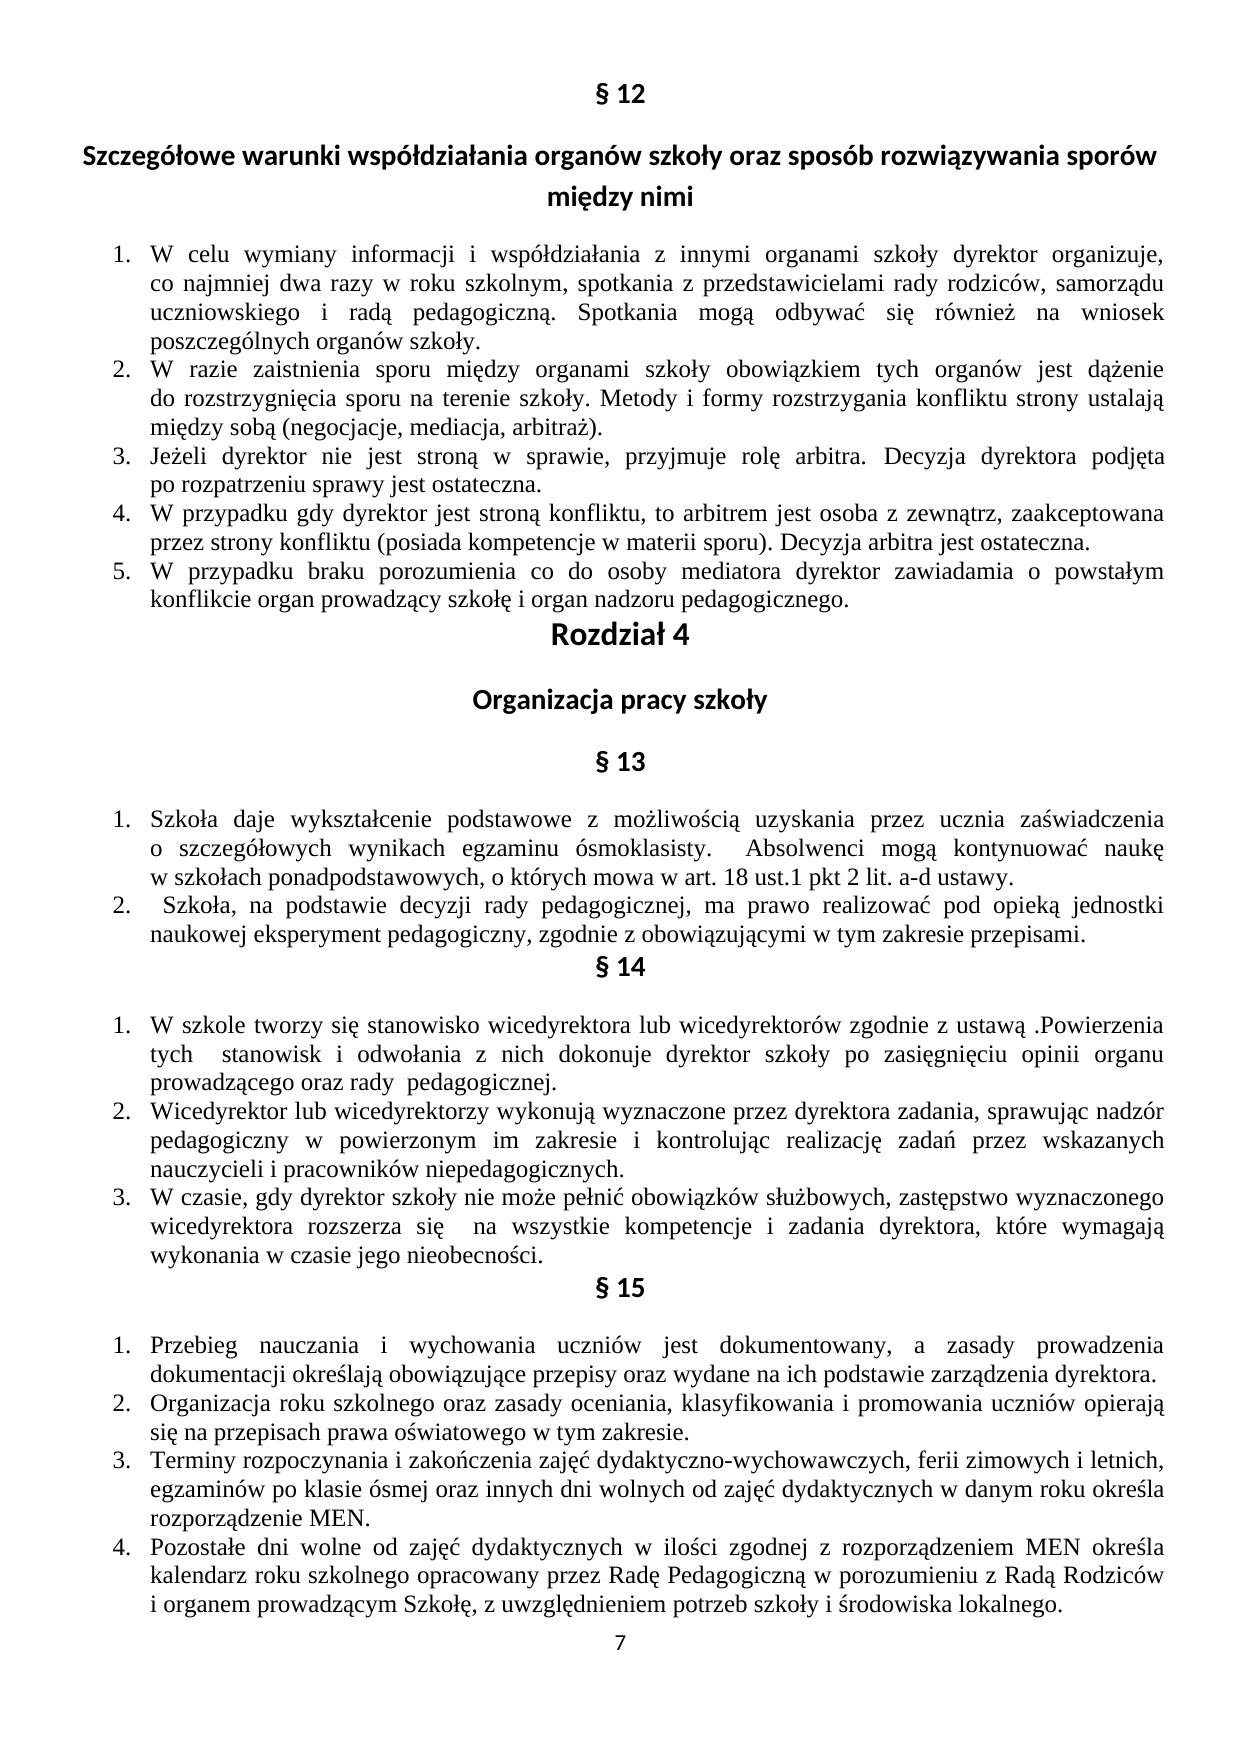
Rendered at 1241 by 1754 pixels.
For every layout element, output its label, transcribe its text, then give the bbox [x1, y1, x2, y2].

list Szkoła, na podstawie decyzji rady pedagogicznej, ma prawo realizować pod opieką jednostki naukowej eksperyment pedagogiczny, zgodnie z obowiązującymi w tym zakresie przepisami. [112, 891, 1165, 948]
list W przypadku gdy dyrektor jest stroną konfliktu, to arbitrem jest osoba z zewnątrz, zaakceptowana przez strony konfliktu (posiada kompetencje w materii sporu). Decyzja arbitra jest ostateczna. [112, 498, 1165, 556]
text § 14 [75, 948, 1165, 984]
list Jeżeli dyrektor nie jest stroną w sprawie, przyjmuje rolę arbitra. Decyzja dyrektora podjęta po rozpatrzeniu sprawy jest ostateczna. [112, 441, 1165, 498]
list W przypadku braku porozumienia co do osoby mediatora dyrektor zawiadamia o powstałym konflikcie organ prowadzący szkołę i organ nadzoru pedagogicznego. [112, 556, 1165, 613]
list W szkole tworzy się stanowisko wicedyrektora lub wicedyrektorów zgodnie z ustawą .Powierzenia tych stanowisk i odwołania z nich dokonuje dyrektor szkoły po zasięgnięciu opinii organu prowadzącego oraz rady pedagogicznej. [112, 1010, 1165, 1096]
text § 15 [75, 1269, 1165, 1304]
list Organizacja roku szkolnego oraz zasady oceniania, klasyfikowania i promowania uczniów opierają się na przepisach prawa oświatowego w tym zakresie. [112, 1388, 1165, 1445]
text Rozdział 4 [75, 613, 1165, 654]
list Terminy rozpoczynania i zakończenia zajęć dydaktyczno-wychowawczych, ferii zimowych i letnich, egzaminów po klasie ósmej oraz innych dni wolnych od zajęć dydaktycznych w danym roku określa rozporządzenie MEN. [112, 1445, 1165, 1532]
list Przebieg nauczania i wychowania uczniów jest dokumentowany, a zasady prowadzenia dokumentacji określają obowiązujące przepisy oraz wydane na ich podstawie zarządzenia dyrektora. [112, 1330, 1165, 1388]
list Szkoła daje wykształcenie podstawowe z możliwością uzyskania przez ucznia zaświadczenia o szczegółowych wynikach egzaminu ósmoklasisty. Absolwenci mogą kontynuować naukę w szkołach ponadpodstawowych, o których mowa w art. 18 ust.1 pkt 2 lit. a-d ustawy. [112, 804, 1165, 891]
list W razie zaistnienia sporu między organami szkoły obowiązkiem tych organów jest dążenie do rozstrzygnięcia sporu na terenie szkoły. Metody i formy rozstrzygania konfliktu strony ustalają między sobą (negocjacje, mediacja, arbitraż). [112, 354, 1165, 441]
list Pozostałe dni wolne od zajęć dydaktycznych w ilości zgodnej z rozporządzeniem MEN określa kalendarz roku szkolnego opracowany przez Radę Pedagogiczną w porozumieniu z Radą Rodziców i organem prowadzącym Szkołę, z uwzględnieniem potrzeb szkoły i środowiska lokalnego. [112, 1532, 1165, 1618]
text § 12 [75, 75, 1165, 111]
text Organizacja pracy szkoły [75, 681, 1165, 716]
list W czasie, gdy dyrektor szkoły nie może pełnić obowiązków służbowych, zastępstwo wyznaczonego wicedyrektora rozszerza się na wszystkie kompetencje i zadania dyrektora, które wymagają wykonania w czasie jego nieobecności. [112, 1182, 1165, 1269]
text Szczegółowe warunki współdziałania organów szkoły oraz sposób rozwiązywania sporów między nimi [75, 137, 1165, 213]
list Wicedyrektor lub wicedyrektorzy wykonują wyznaczone przez dyrektora zadania, sprawując nadzór pedagogiczny w powierzonym im zakresie i kontrolując realizację zadań przez wskazanych nauczycieli i pracowników niepedagogicznych. [112, 1096, 1165, 1182]
list W celu wymiany informacji i współdziałania z innymi organami szkoły dyrektor organizuje, co najmniej dwa razy w roku szkolnym, spotkania z przedstawicielami rady rodziców, samorządu uczniowskiego i radą pedagogiczną. Spotkania mogą odbywać się również na wniosek poszczególnych organów szkoły. [112, 239, 1165, 354]
text § 13 [75, 743, 1165, 778]
